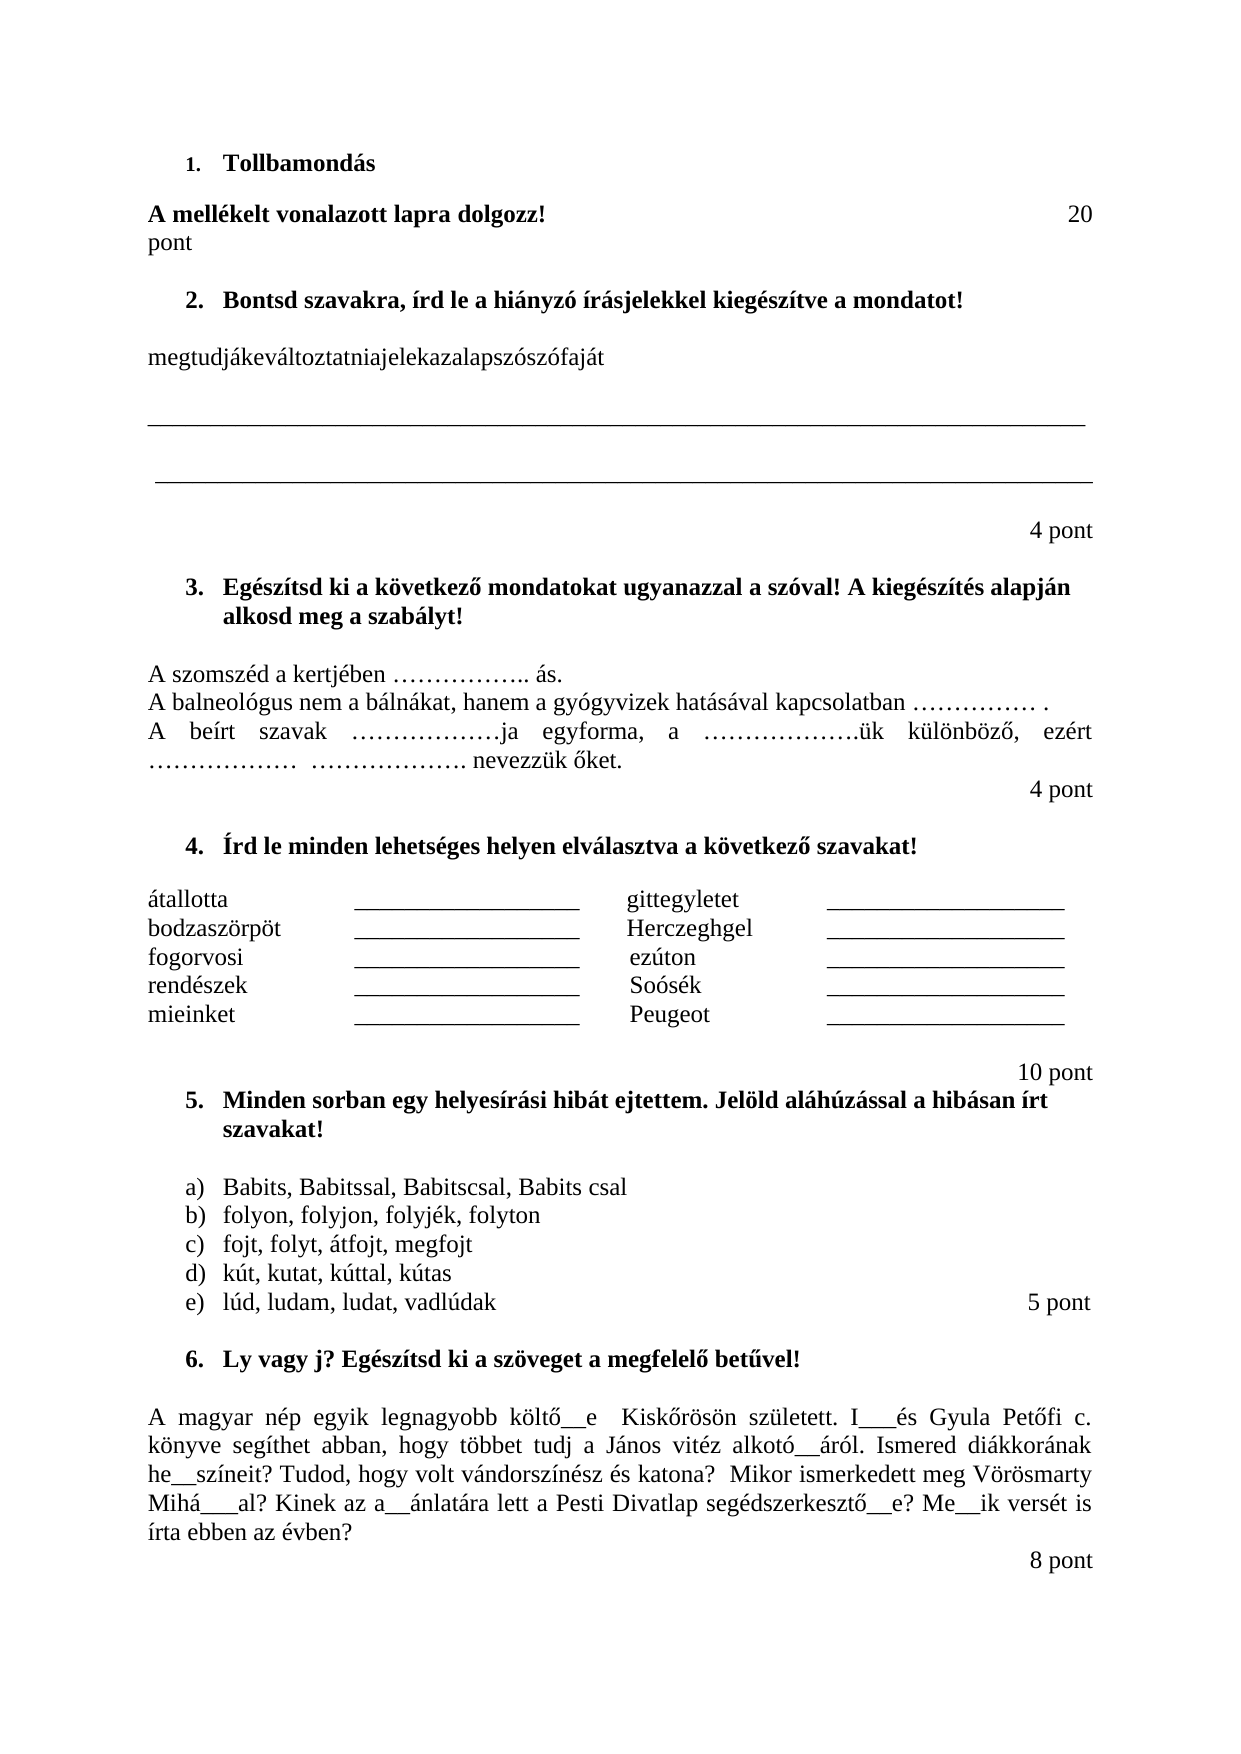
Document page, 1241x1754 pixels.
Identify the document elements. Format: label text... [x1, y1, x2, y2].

list Bontsd szavakra, írd le a hiányzó írásjelekkel kiegészítve a mondatot! [185, 285, 1093, 314]
text fogorvosi __________________ ezúton ___________________ rendészek __________________ Soósék ___________________ [148, 942, 1093, 999]
list Babits, Babitssal, Babitscsal, Babits csal [185, 1172, 1093, 1200]
text A szomszéd a kertjében …………….. ás. [148, 659, 1093, 687]
list fojt, folyt, átfojt, megfojt [185, 1229, 1093, 1258]
text A beírt szavak ………………ja egyforma, a ……………….ük különböző, ezért ……………… ………………. nevezzük őket. [148, 716, 1093, 774]
list Tollbamondás [185, 148, 1093, 176]
text 10 pont [148, 1057, 1093, 1085]
list Minden sorban egy helyesírási hibát ejtettem. Jelöld aláhúzással a hibásan írt szavakat! [185, 1085, 1093, 1143]
text mieinket __________________ Peugeot ___________________ [148, 999, 1093, 1028]
text A balneológus nem a bálnákat, hanem a gyógyvizek hatásával kapcsolatban …………… . [148, 687, 1093, 716]
list Ly vagy j? Egészítsd ki a szöveget a megfelelő betűvel! [185, 1344, 1093, 1373]
text megtudjákeváltoztatniajelekazalapszószófaját [148, 342, 1093, 371]
list kút, kutat, kúttal, kútas [185, 1258, 1093, 1287]
text A magyar nép egyik legnagyobb költő__e Kiskőrösön született. I___és Gyula Petőfi c. könyve segíthet abban, hogy többet tudj a János vitéz alkotó__áról. Ismered diákkorának he__színeit? Tudod, hogy volt vándorszínész és katona? Mikor ismerkedett meg Vörösmarty Mihá___al? Kinek az a__ánlatára lett a Pesti Divatlap segédszerkesztő__e? Me__ik versét is írta ebben az évben? [148, 1402, 1093, 1545]
text 4 pont [148, 774, 1093, 802]
list Írd le minden lehetséges helyen elválasztva a következő szavakat! [185, 831, 1093, 860]
text A mellékelt vonalazott lapra dolgozz! 20 pont [148, 199, 1093, 256]
list Egészítsd ki a következő mondatokat ugyanazzal a szóval! A kiegészítés alapján alkosd meg a szabályt! [185, 572, 1093, 630]
list folyon, folyjon, folyjék, folyton [185, 1200, 1093, 1229]
text ___________________________________________________________________________ [148, 457, 1093, 486]
text ___________________________________________________________________________ [148, 400, 1093, 429]
text 4 pont [148, 515, 1093, 544]
text átallotta __________________ gittegyletet ___________________ [148, 884, 1093, 913]
text 8 pont [148, 1545, 1093, 1574]
list lúd, ludam, ludat, vadlúdak 5 pont [185, 1287, 1093, 1315]
text bodzaszörpöt __________________ Herczeghgel ___________________ [148, 913, 1093, 942]
